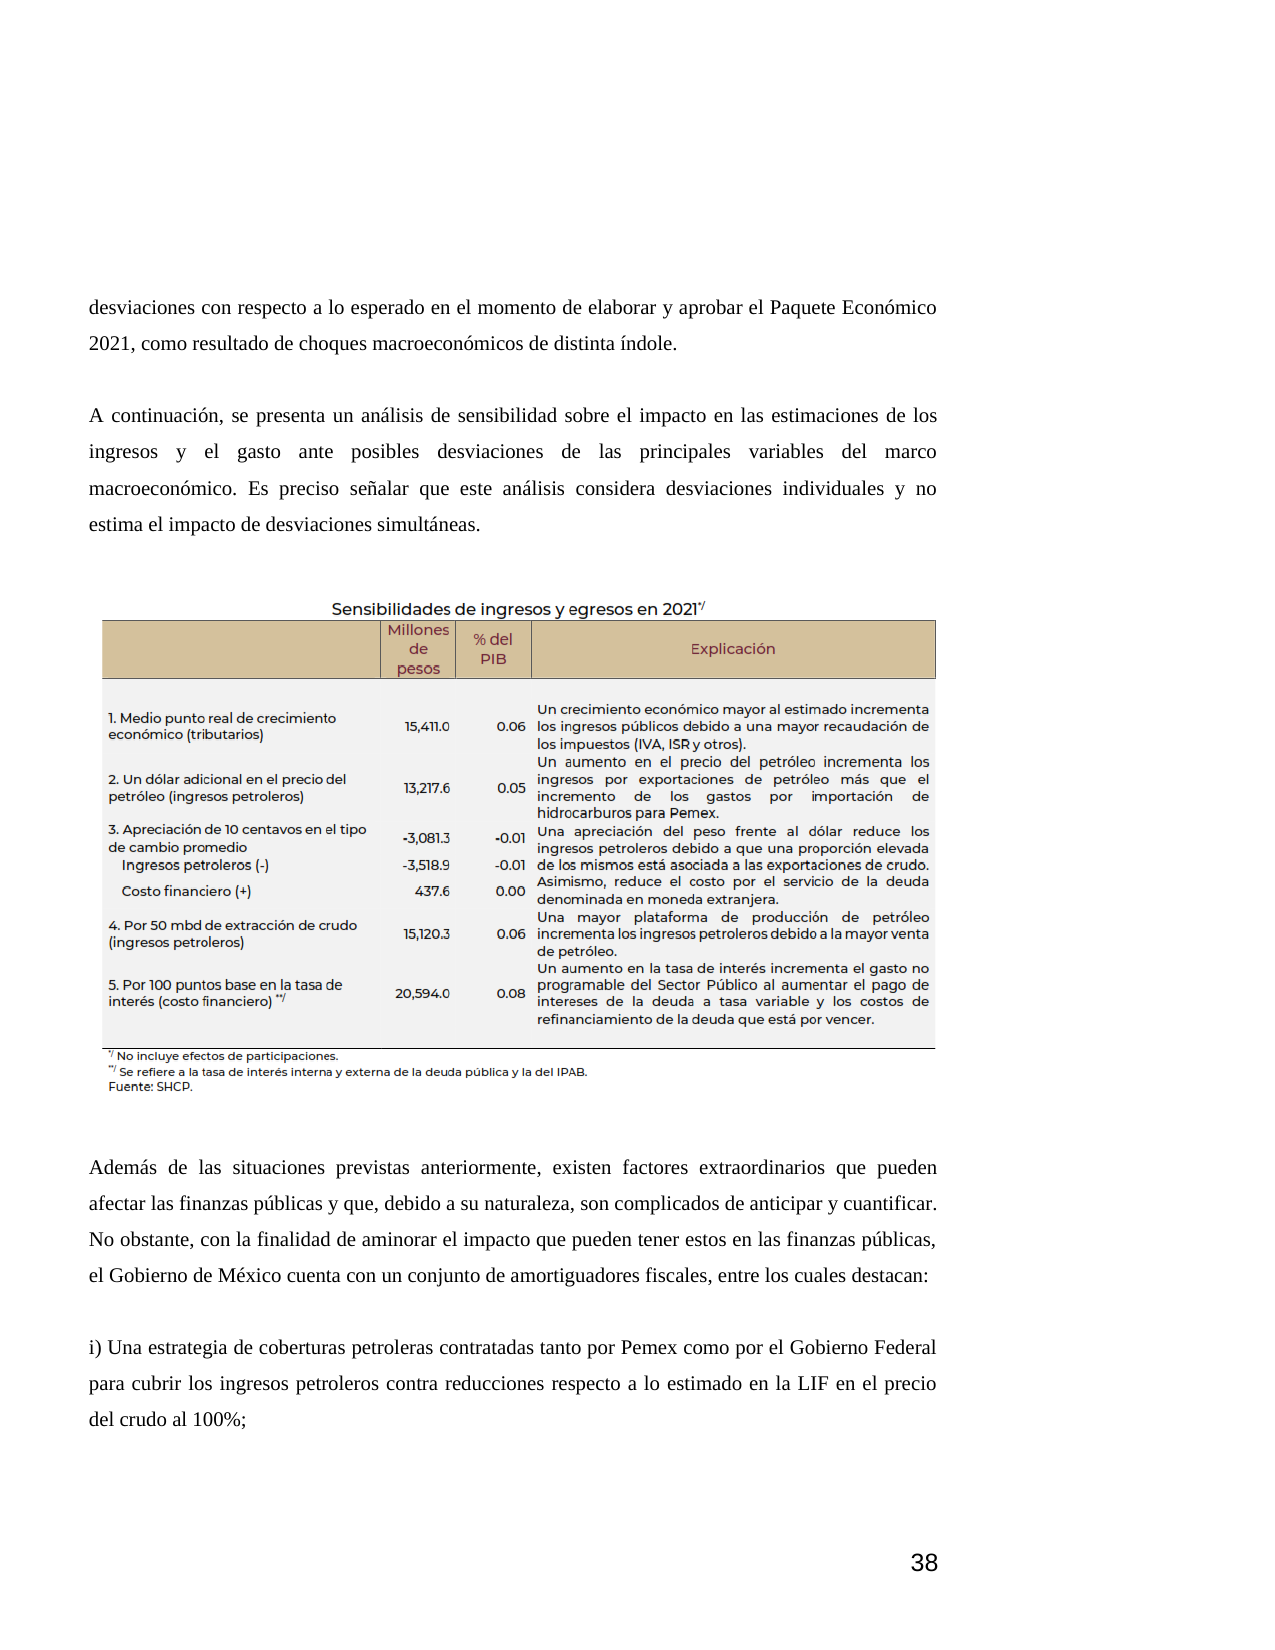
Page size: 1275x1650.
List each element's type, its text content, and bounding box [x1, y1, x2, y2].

text Además de las situaciones previstas anteriormente, existen factores extraordinarios que pueden afectar las finanzas públicas y que, debido a su naturaleza, son complicados de anticipar y cuantificar. No obstante, con la finalidad de aminorar el impacto que pueden tener estos en las finanzas públicas, el Gobierno de México cuenta con un conjunto de amortiguadores fiscales, entre los cuales destacan: [89, 1154, 938, 1287]
text A continuación, se presenta un análisis de sensibilidad sobre el impacto en las estimaciones de los ingresos y el gasto ante posibles desviaciones de las principales variables del marco macroeconómico. Es preciso señalar que este análisis considera desviaciones individuales y no estima el impacto de desviaciones simultáneas. [89, 403, 938, 536]
text i) Una estrategia de coberturas petroleras contratadas tanto por Pemex como por el Gobierno Federal para cubrir los ingresos petroleros contra reducciones respecto a lo estimado en la LIF en el precio del crudo al 100%; [89, 1335, 938, 1431]
picture [88, 590, 956, 1100]
